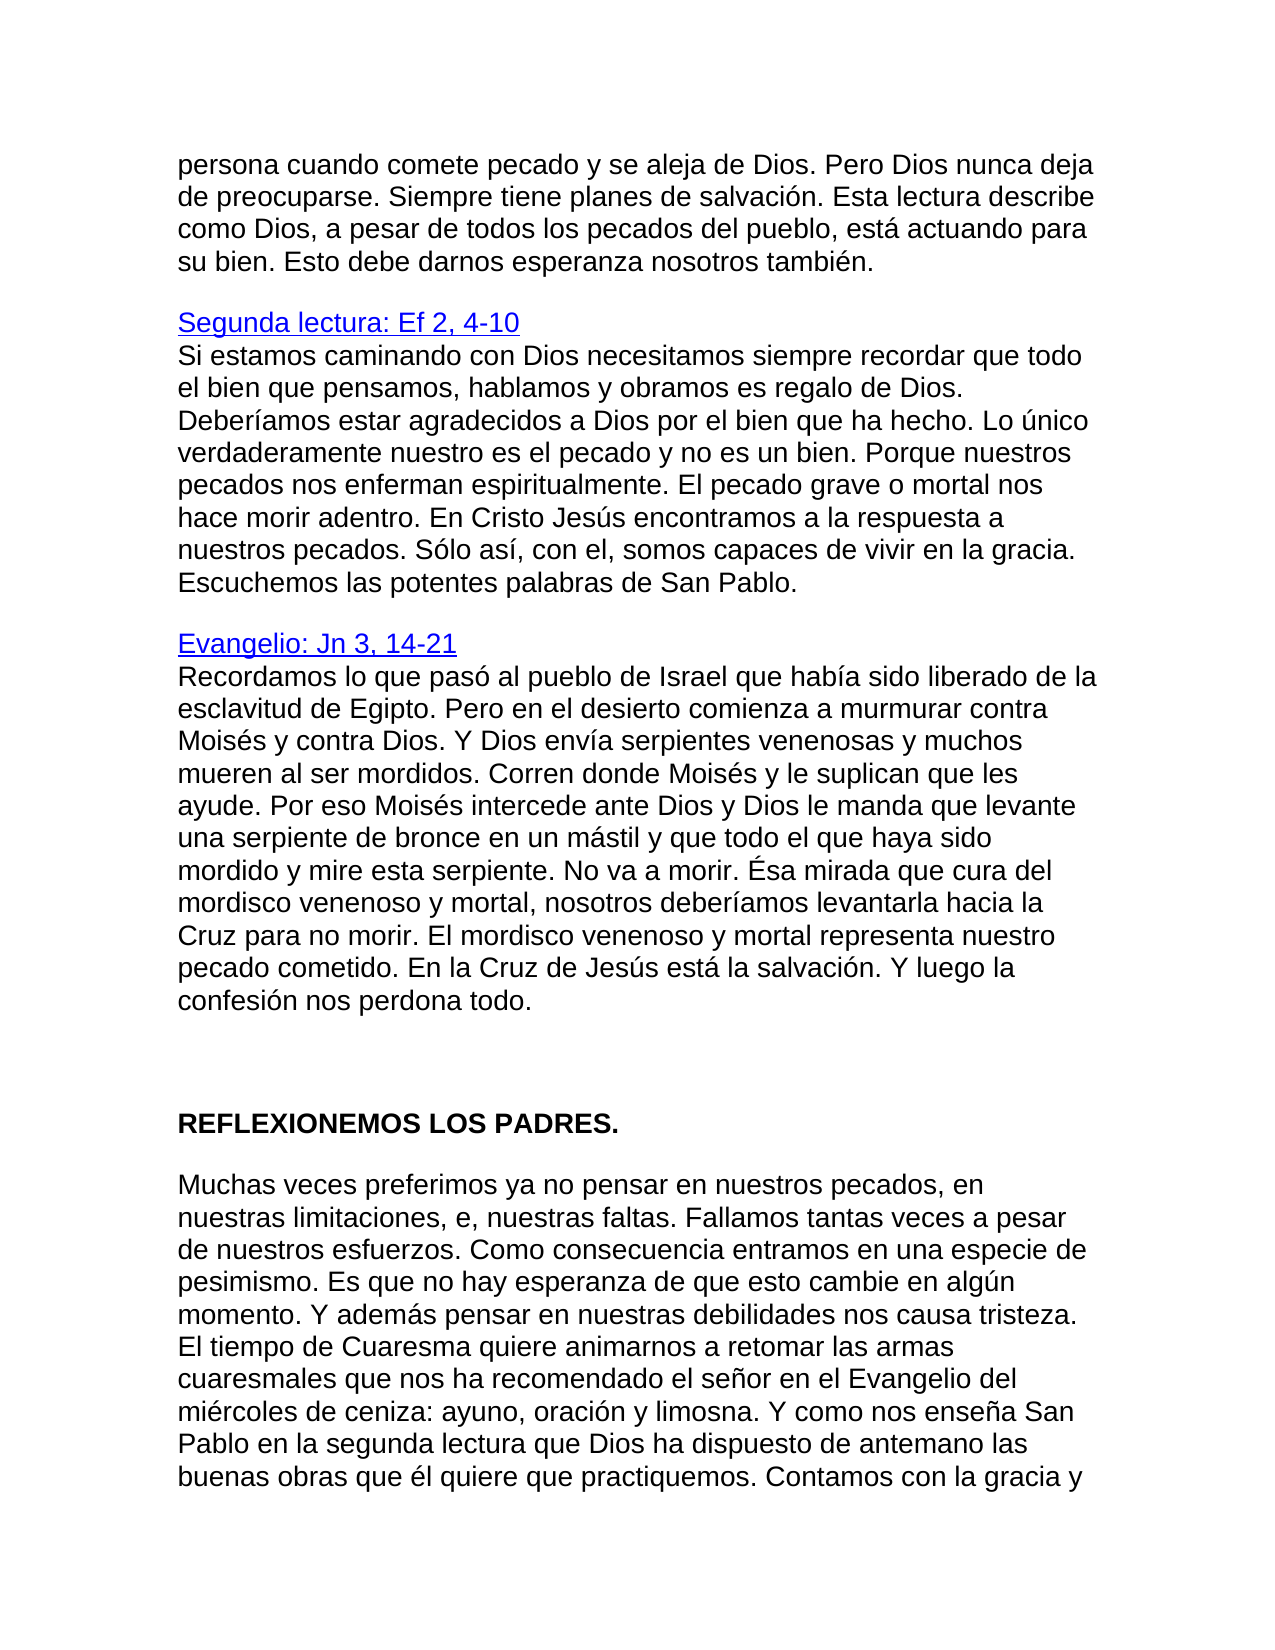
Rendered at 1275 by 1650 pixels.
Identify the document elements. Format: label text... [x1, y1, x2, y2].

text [177, 148, 1098, 277]
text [177, 1168, 1098, 1492]
text REFLEXIONEMOS LOS PADRES. [177, 1107, 1098, 1139]
text Evangelio: Jn 3, 14-21 Recordamos lo que pasó al pueblo de Israel que había sido liberado de la esclavitud de Egipto. Pero en el desierto comienza a murmurar contra Moisés y contra Dios. Y Dios envía serpientes venenosas y muchos mueren al ser mordidos. Corren donde Moisés y le suplican que les ayude. Por eso Moisés intercede ante Dios y Dios le manda que levante una serpiente de bronce en un mástil y que todo el que haya sido mordido y mire esta serpiente. No va a morir. Ésa mirada que cura del mordisco venenoso y mortal, nosotros deberíamos levantarla hacia la Cruz para no morir. El mordisco venenoso y mortal representa nuestro pecado cometido. En la Cruz de Jesús está la salvación. Y luego la confesión nos perdona todo. [177, 627, 1098, 1016]
text Segunda lectura: Ef 2, 4-10 Si estamos caminando con Dios necesitamos siempre recordar que todo el bien que pensamos, hablamos y obramos es regalo de Dios. Deberíamos estar agradecidos a Dios por el bien que ha hecho. Lo único verdaderamente nuestro es el pecado y no es un bien. Porque nuestros pecados nos enferman espiritualmente. El pecado grave o mortal nos hace morir adentro. En Cristo Jesús encontramos a la respuesta a nuestros pecados. Sólo así, con el, somos capaces de vivir en la gracia. Escuchemos las potentes palabras de San Pablo. [177, 306, 1098, 598]
